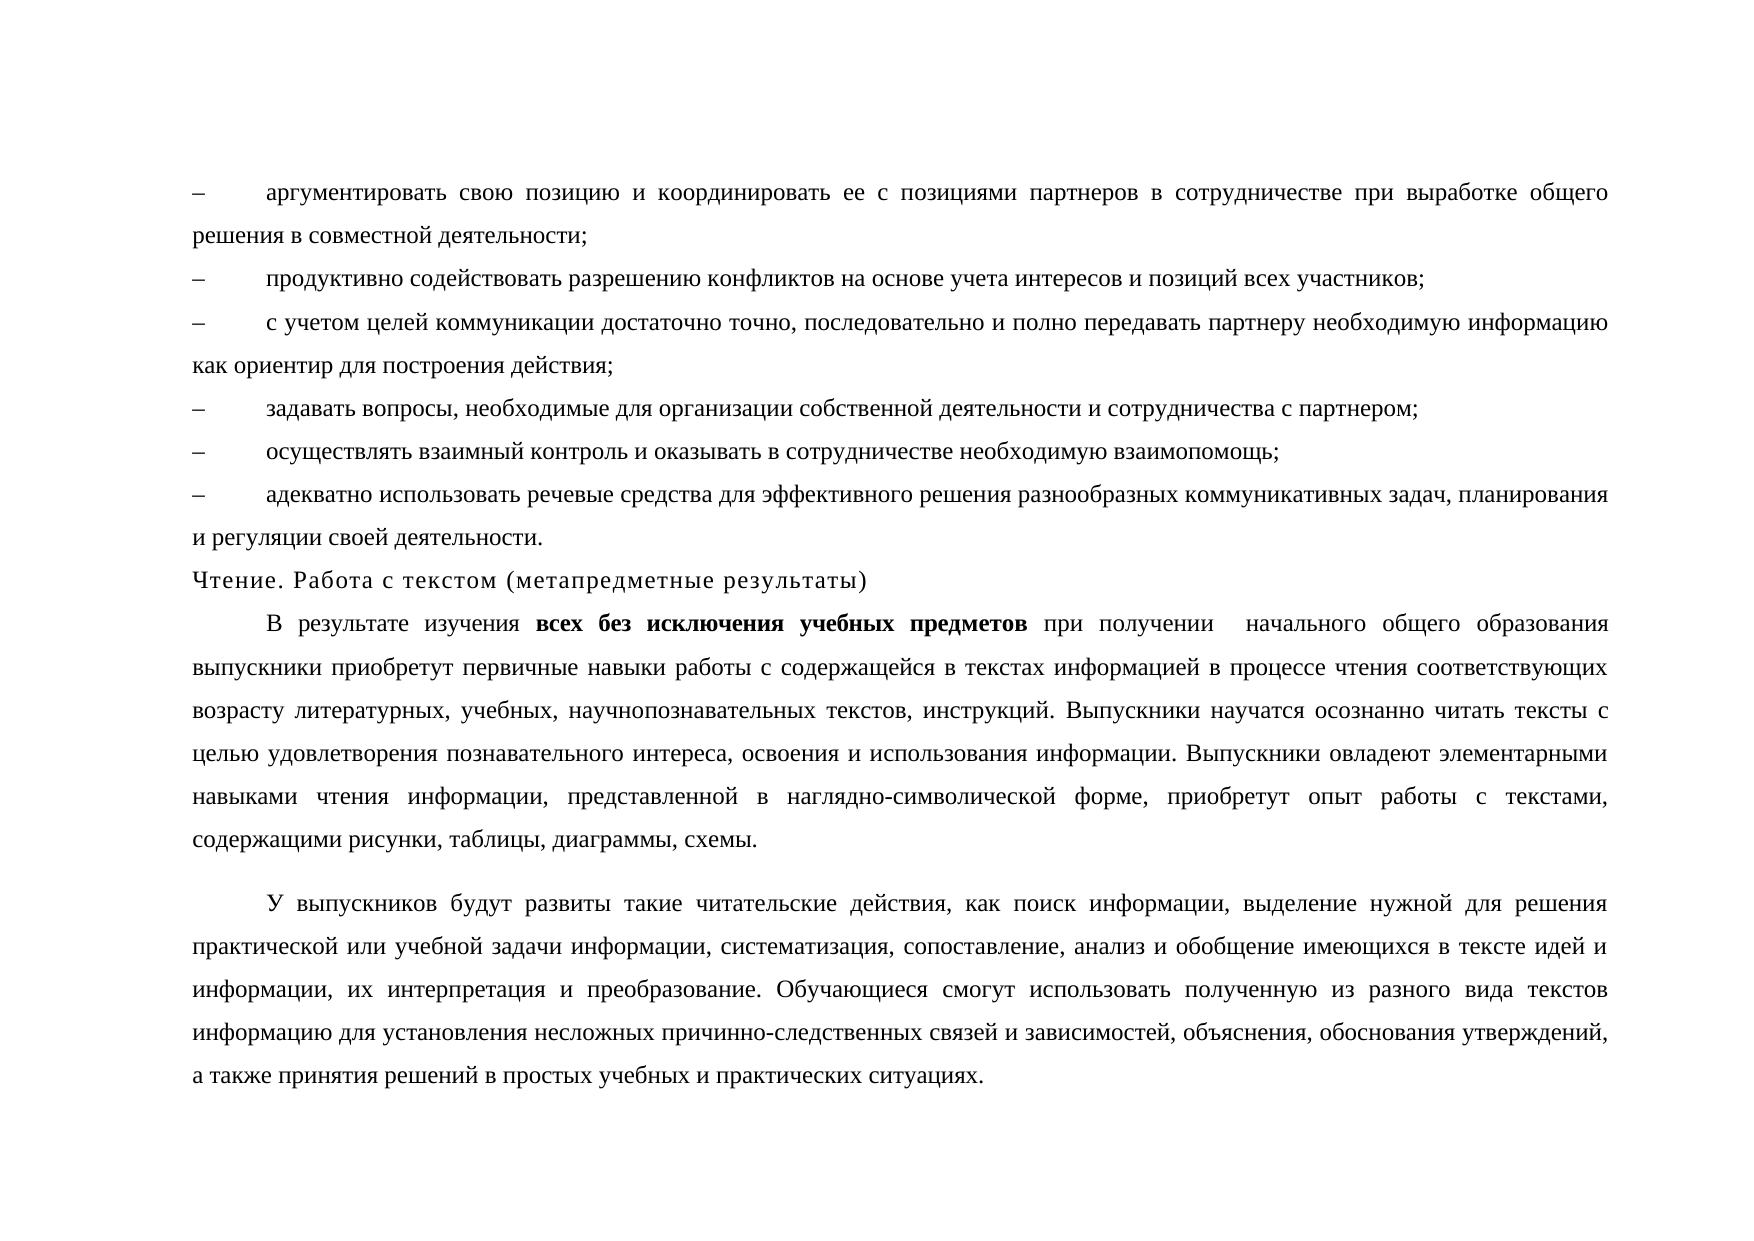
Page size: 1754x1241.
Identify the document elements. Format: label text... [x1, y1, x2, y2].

subtitle Чтение. Работа с текстом (метапредметные результаты) [192, 565, 1609, 594]
list с учетом целей коммуникации достаточно точно, последовательно и полно передавать партнеру необходимую информацию как ориентир для построения действия; [192, 307, 1609, 378]
list аргументировать свою позицию и координировать ее с позициями партнеров в сотрудничестве при выработке общего решения в совместной деятельности; [192, 177, 1609, 249]
text У выпускников будут развиты такие читательские действия, как поиск информации, выделение нужной для решения практической или учебной задачи информации, систематизация, сопоставление, анализ и обобщение имеющихся в тексте идей и информации, их интерпретация и преобразование. Обучающиеся смогут использовать полученную из разного вида текстов информацию для установления несложных причинно-следственных связей и зависимостей, объяснения, обоснования утверждений, а также принятия решений в простых учебных и практических ситуациях. [192, 888, 1609, 1089]
list осуществлять взаимный контроль и оказывать в сотрудничестве необходимую взаимопомощь; [192, 436, 1609, 465]
list продуктивно содействовать разрешению конфликтов на основе учета интересов и позиций всех участников; [192, 263, 1609, 292]
list задавать вопросы, необходимые для организации собственной деятельности и сотрудничества с партнером; [192, 393, 1609, 422]
text В результате изучения всех без исключения учебных предметов при получении начального общего образования выпускники приобретут первичные навыки работы с содержащейся в текстах информацией в процессе чтения соответствующих возрасту литературных, учебных, научно­познавательных текстов, инструкций. Выпускники научатся осознанно читать тексты с целью удовлетворения познавательного интереса, освоения и использования информации. Выпускники овладеют элементарными навыками чтения информации, представленной в наглядно-символической форме, приобретут опыт работы с текстами, содержащими рисунки, таблицы, диаграммы, схемы. [192, 608, 1609, 853]
list адекватно использовать речевые средства для эффективного решения разнообразных коммуникативных задач, планирования и регуляции своей деятельности. [192, 479, 1609, 551]
